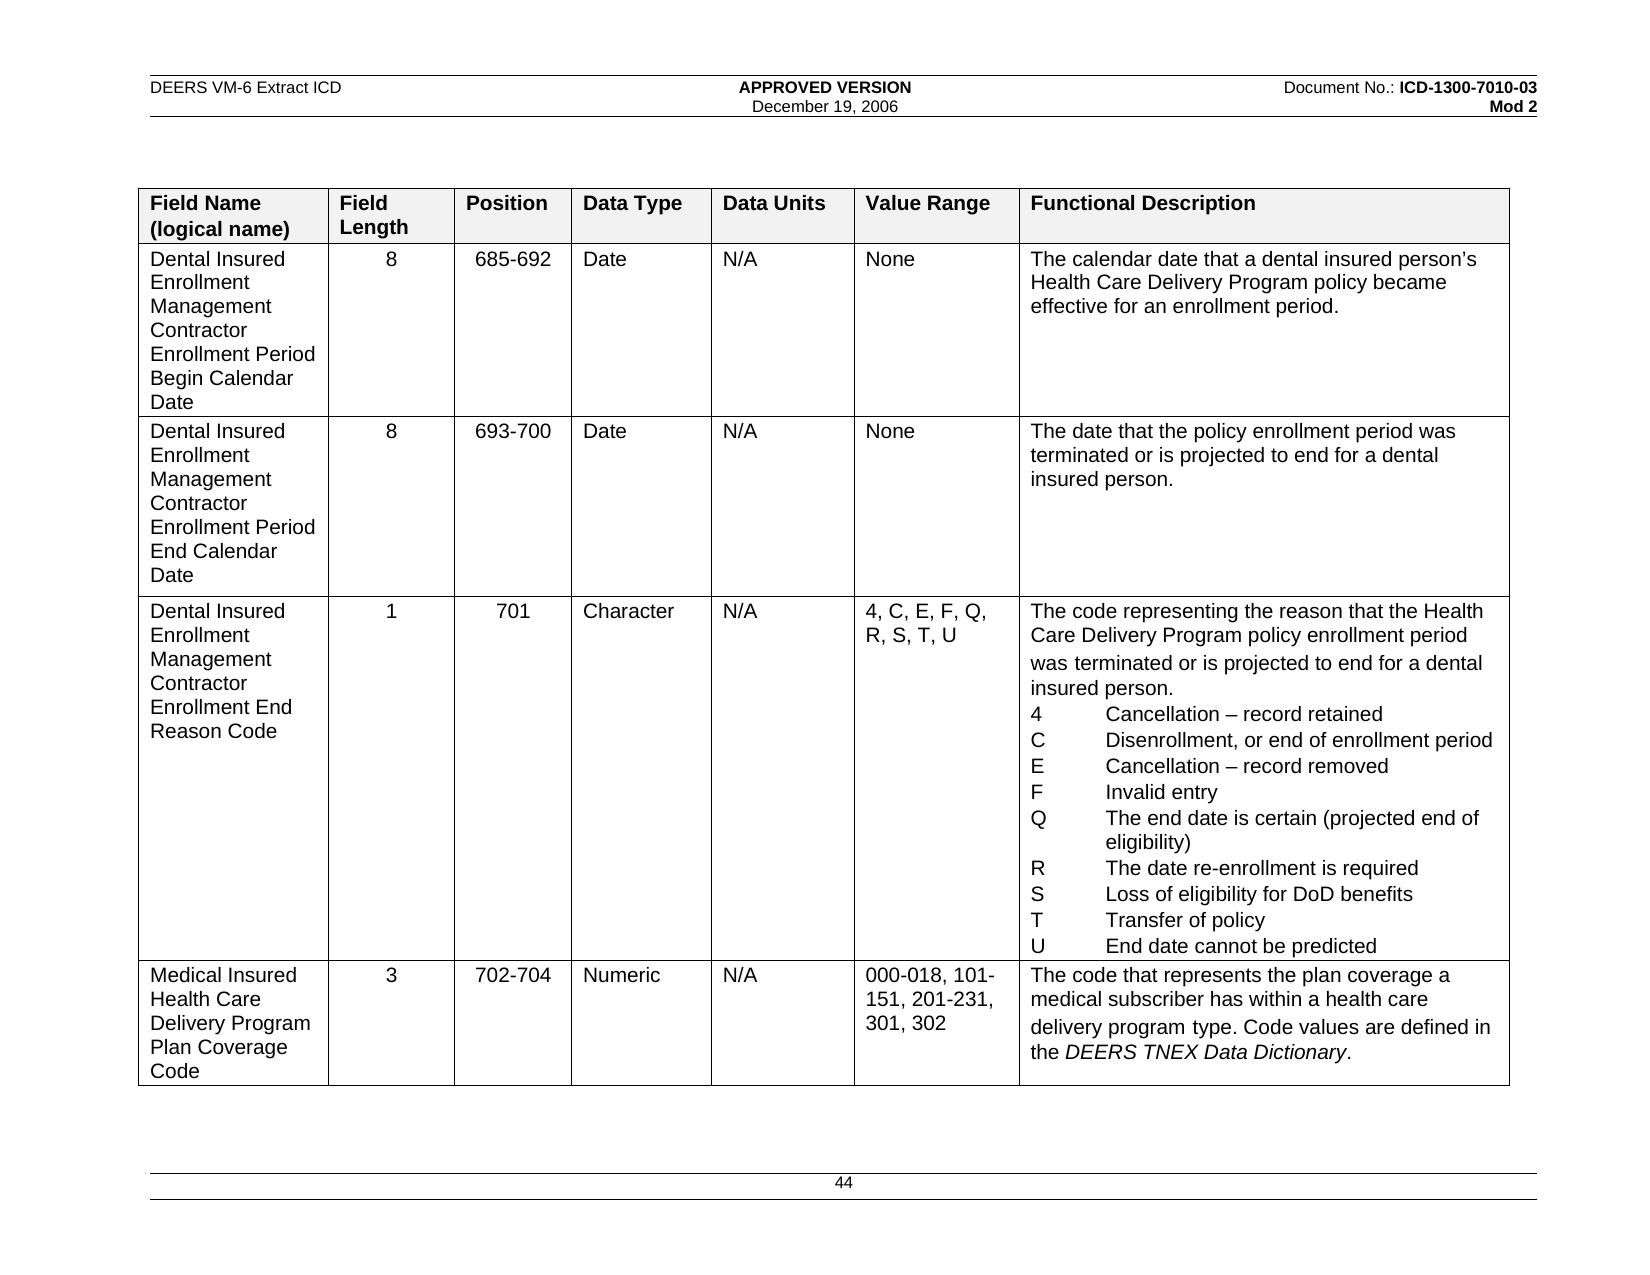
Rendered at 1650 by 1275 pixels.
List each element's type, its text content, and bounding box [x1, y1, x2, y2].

table_cell Dental Insured Enrollment Management Contractor Enrollment Period End Calendar Date [139, 417, 328, 596]
table_cell Date [572, 244, 711, 416]
table_cell 4, C, E, F, Q, R, S, T, U [855, 597, 1019, 960]
table_cell Dental Insured Enrollment Management Contractor Enrollment End Reason Code [139, 597, 328, 960]
table_cell N/A [712, 417, 854, 596]
table_header [855, 189, 1019, 243]
table_header Field Length [329, 189, 454, 243]
table_cell 685-692 [455, 244, 571, 416]
table_header Data Units [712, 189, 854, 243]
table_cell Numeric [572, 961, 711, 1085]
table_cell The calendar date that a dental insured person’s Health Care Delivery Program policy became effective for an enrollment period. [1020, 244, 1509, 416]
table_header Functional Description [1020, 189, 1509, 243]
table_cell N/A [712, 961, 854, 1085]
table_cell 702-704 [455, 961, 571, 1085]
table_cell 701 [455, 597, 571, 960]
table_cell 693-700 [455, 417, 571, 596]
table_cell The code representing the reason that the Health Care Delivery Program policy enrollment period was terminated or is projected to end for a dental insured person. 4 Cancellation – record retained C Disenrollment, or end of enrollment period E Cancellation – record removed F Invalid entry Q The end date is certain (projected end of eligibility) R The date re-enrollment is required S Loss of eligibility for DoD benefits T Transfer of policy U End date cannot be predicted [1020, 597, 1509, 960]
table_cell 3 [329, 961, 454, 1085]
table_cell 1 [329, 597, 454, 960]
table_cell 000-018, 101-151, 201-231, 301, 302 [855, 961, 1019, 1085]
table_cell None [855, 417, 1019, 596]
table_cell The date that the policy enrollment period was terminated or is projected to end for a dental insured person. [1020, 417, 1509, 596]
table_cell N/A [712, 244, 854, 416]
table_cell Medical Insured Health Care Delivery Program Plan Coverage Code [139, 961, 328, 1085]
table_header Position [455, 189, 571, 243]
table_cell Dental Insured Enrollment Management Contractor Enrollment Period Begin Calendar Date [139, 244, 328, 416]
table_cell Character [572, 597, 711, 960]
table_cell The code that represents the plan coverage a medical subscriber has within a health care delivery program type. Code values are defined in the DEERS TNEX Data Dictionary. [1020, 961, 1509, 1085]
table_cell None [855, 244, 1019, 416]
table_header Field Name (logical name) [139, 189, 328, 243]
table_header Data Type [572, 189, 711, 243]
table_cell N/A [712, 597, 854, 960]
table_cell Date [572, 417, 711, 596]
table_cell 8 [329, 417, 454, 596]
table_cell 8 [329, 244, 454, 416]
